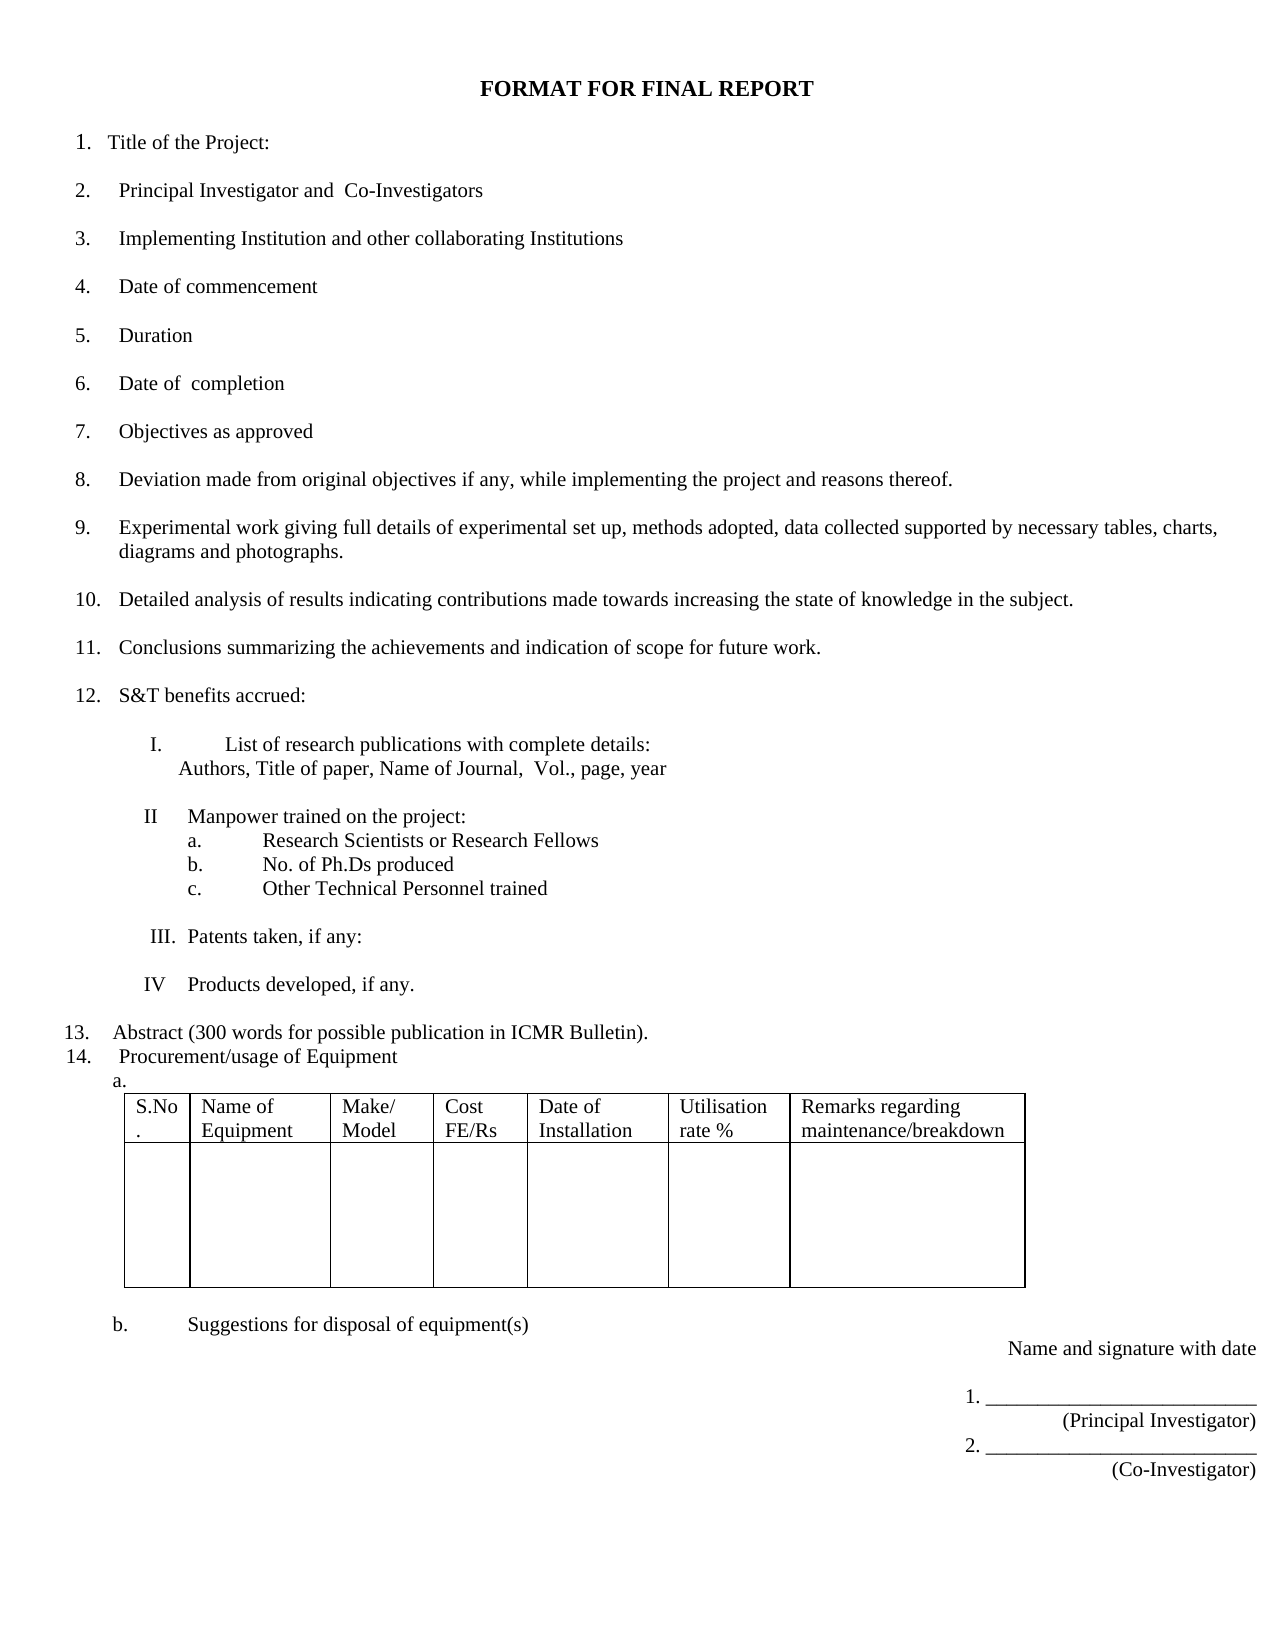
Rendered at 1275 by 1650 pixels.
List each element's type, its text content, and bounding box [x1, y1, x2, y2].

table_cell [191, 1143, 330, 1287]
text IV Products developed, if any. [37, 972, 1256, 996]
text b. Suggestions for disposal of equipment(s) [112, 1312, 1256, 1336]
table_header Make/Model [331, 1094, 433, 1142]
text 2. __________________________ [37, 1432, 1256, 1457]
text FORMAT FOR FINAL REPORT [37, 75, 1256, 101]
text (Co-Investigator) [37, 1457, 1256, 1481]
table_cell [125, 1143, 189, 1287]
text Authors, Title of paper, Name of Journal, Vol., page, year [178, 756, 1256, 780]
table_cell [791, 1143, 1024, 1287]
text 13. Abstract (300 words for possible publication in ICMR Bulletin). [37, 1020, 1256, 1044]
list Deviation made from original objectives if any, while implementing the project and reasons thereof. [75, 467, 1256, 491]
text III. Patents taken, if any: [75, 924, 1256, 948]
text (Principal Investigator) [37, 1408, 1256, 1432]
text II Manpower trained on the project: [37, 804, 1256, 828]
list Experimental work giving full details of experimental set up, methods adopted, data collected supported by necessary tables, charts, diagrams and photographs. [75, 515, 1256, 563]
list Implementing Institution and other collaborating Institutions [75, 226, 1256, 250]
list Objectives as approved [75, 419, 1256, 443]
table_header Remarks regarding maintenance/breakdown [791, 1094, 1024, 1142]
table_header Name of Equipment [191, 1094, 330, 1142]
table_cell [528, 1143, 668, 1287]
text 1. Title of the Project: [75, 128, 1256, 154]
table_cell [331, 1143, 433, 1287]
list S&T benefits accrued: [75, 683, 1256, 707]
list Conclusions summarizing the achievements and indication of scope for future work. [75, 635, 1256, 659]
table_header S.No. [125, 1094, 189, 1142]
list Date of commencement [75, 274, 1256, 298]
text 1. __________________________ [37, 1384, 1256, 1408]
table_header Cost FE/Rs [434, 1094, 527, 1142]
list Procurement/usage of Equipment [66, 1044, 1256, 1068]
list No. of Ph.Ds produced [150, 852, 1256, 876]
list Date of completion [75, 371, 1256, 395]
list Principal Investigator and Co-Investigators [75, 178, 1256, 202]
list Detailed analysis of results indicating contributions made towards increasing the state of knowledge in the subject. [75, 587, 1256, 611]
text a. [112, 1068, 1256, 1092]
list List of research publications with complete details: [150, 732, 1256, 756]
text Name and signature with date [37, 1336, 1256, 1360]
table_header Date of Installation [528, 1094, 668, 1142]
table_cell [669, 1143, 789, 1287]
list Research Scientists or Research Fellows [150, 828, 1256, 852]
list Duration [75, 322, 1256, 347]
table_header Utilisation rate % [669, 1094, 789, 1142]
list Other Technical Personnel trained [150, 876, 1256, 900]
table_cell [434, 1143, 527, 1287]
